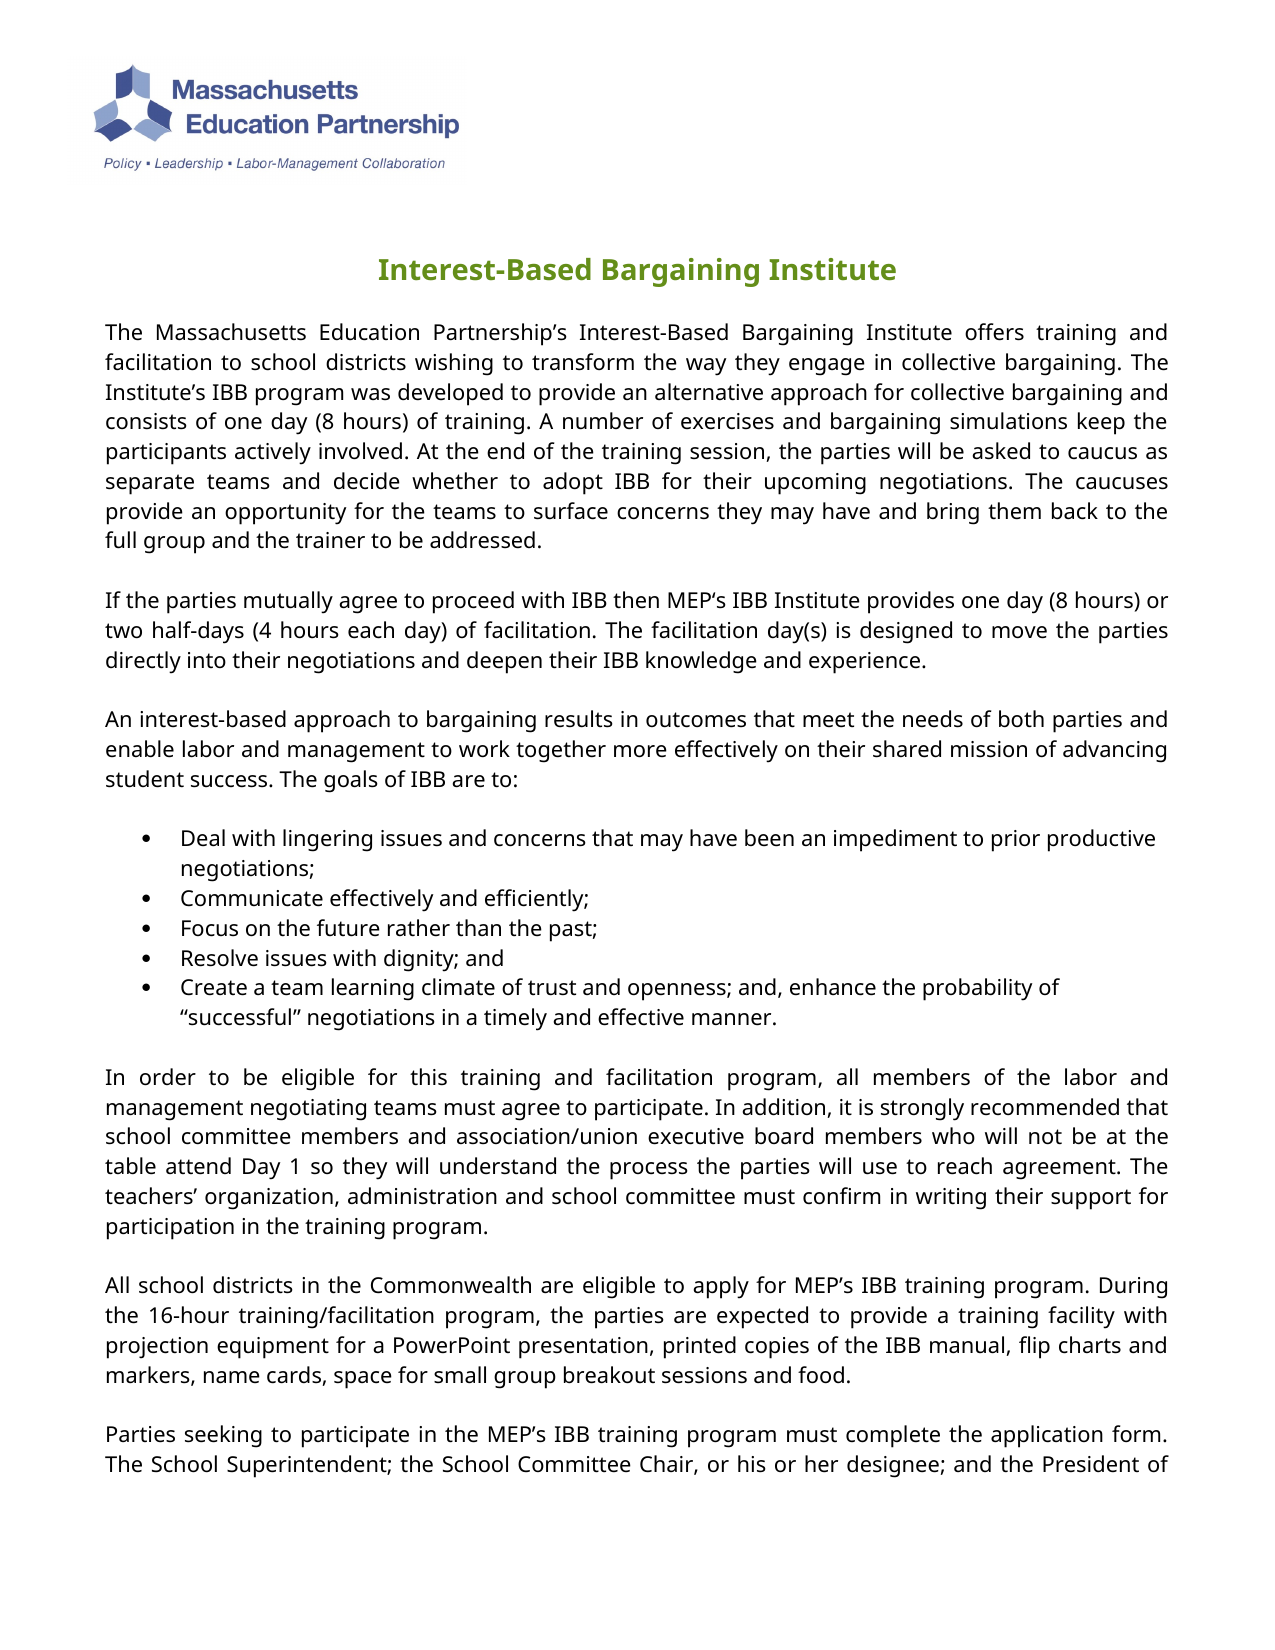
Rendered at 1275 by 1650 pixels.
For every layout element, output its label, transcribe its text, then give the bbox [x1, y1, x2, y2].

text An interest-based approach to bargaining results in outcomes that meet the needs of both parties and enable labor and management to work together more effectively on their shared mission of advancing student success. The goals of IBB are to: [105, 704, 1170, 794]
text Interest-Based Bargaining Institute [105, 250, 1170, 289]
list Deal with lingering issues and concerns that may have been an impediment to prior productive negotiations; [142, 823, 1170, 883]
list Focus on the future rather than the past; [142, 913, 1170, 943]
text The Massachusetts Education Partnership’s Interest-Based Bargaining Institute offers training and facilitation to school districts wishing to transform the way they engage in collective bargaining. The Institute’s IBB program was developed to provide an alternative approach for collective bargaining and consists of one day (8 hours) of training. A number of exercises and bargaining simulations keep the participants actively involved. At the end of the training session, the parties will be asked to caucus as separate teams and decide whether to adopt IBB for their upcoming negotiations. The caucuses provide an opportunity for the teams to surface concerns they may have and bring them back to the full group and the trainer to be addressed. [105, 317, 1170, 555]
text If the parties mutually agree to proceed with IBB then MEP‘s IBB Institute provides one day (8 hours) or two half-days (4 hours each day) of facilitation. The facilitation day(s) is designed to move the parties directly into their negotiations and deepen their IBB knowledge and experience. [105, 585, 1170, 674]
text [105, 1419, 1170, 1479]
text All school districts in the Commonwealth are eligible to apply for MEP’s IBB training program. During the 16-hour training/facilitation program, the parties are expected to provide a training facility with projection equipment for a PowerPoint presentation, printed copies of the IBB manual, flip charts and markers, name cards, space for small group breakout sessions and food. [105, 1270, 1170, 1389]
text In order to be eligible for this training and facilitation program, all members of the labor and management negotiating teams must agree to participate. In addition, it is strongly recommended that school committee members and association/union executive board members who will not be at the table attend Day 1 so they will understand the process the parties will use to reach agreement. The teachers’ organization, administration and school committee must confirm in writing their support for participation in the training program. [105, 1062, 1170, 1241]
list Communicate effectively and efficiently; [142, 883, 1170, 913]
list Create a team learning climate of trust and openness; and, enhance the probability of “successful” negotiations in a timely and effective manner. [142, 972, 1170, 1032]
picture [67, 56, 468, 185]
list Resolve issues with dignity; and [142, 943, 1170, 972]
